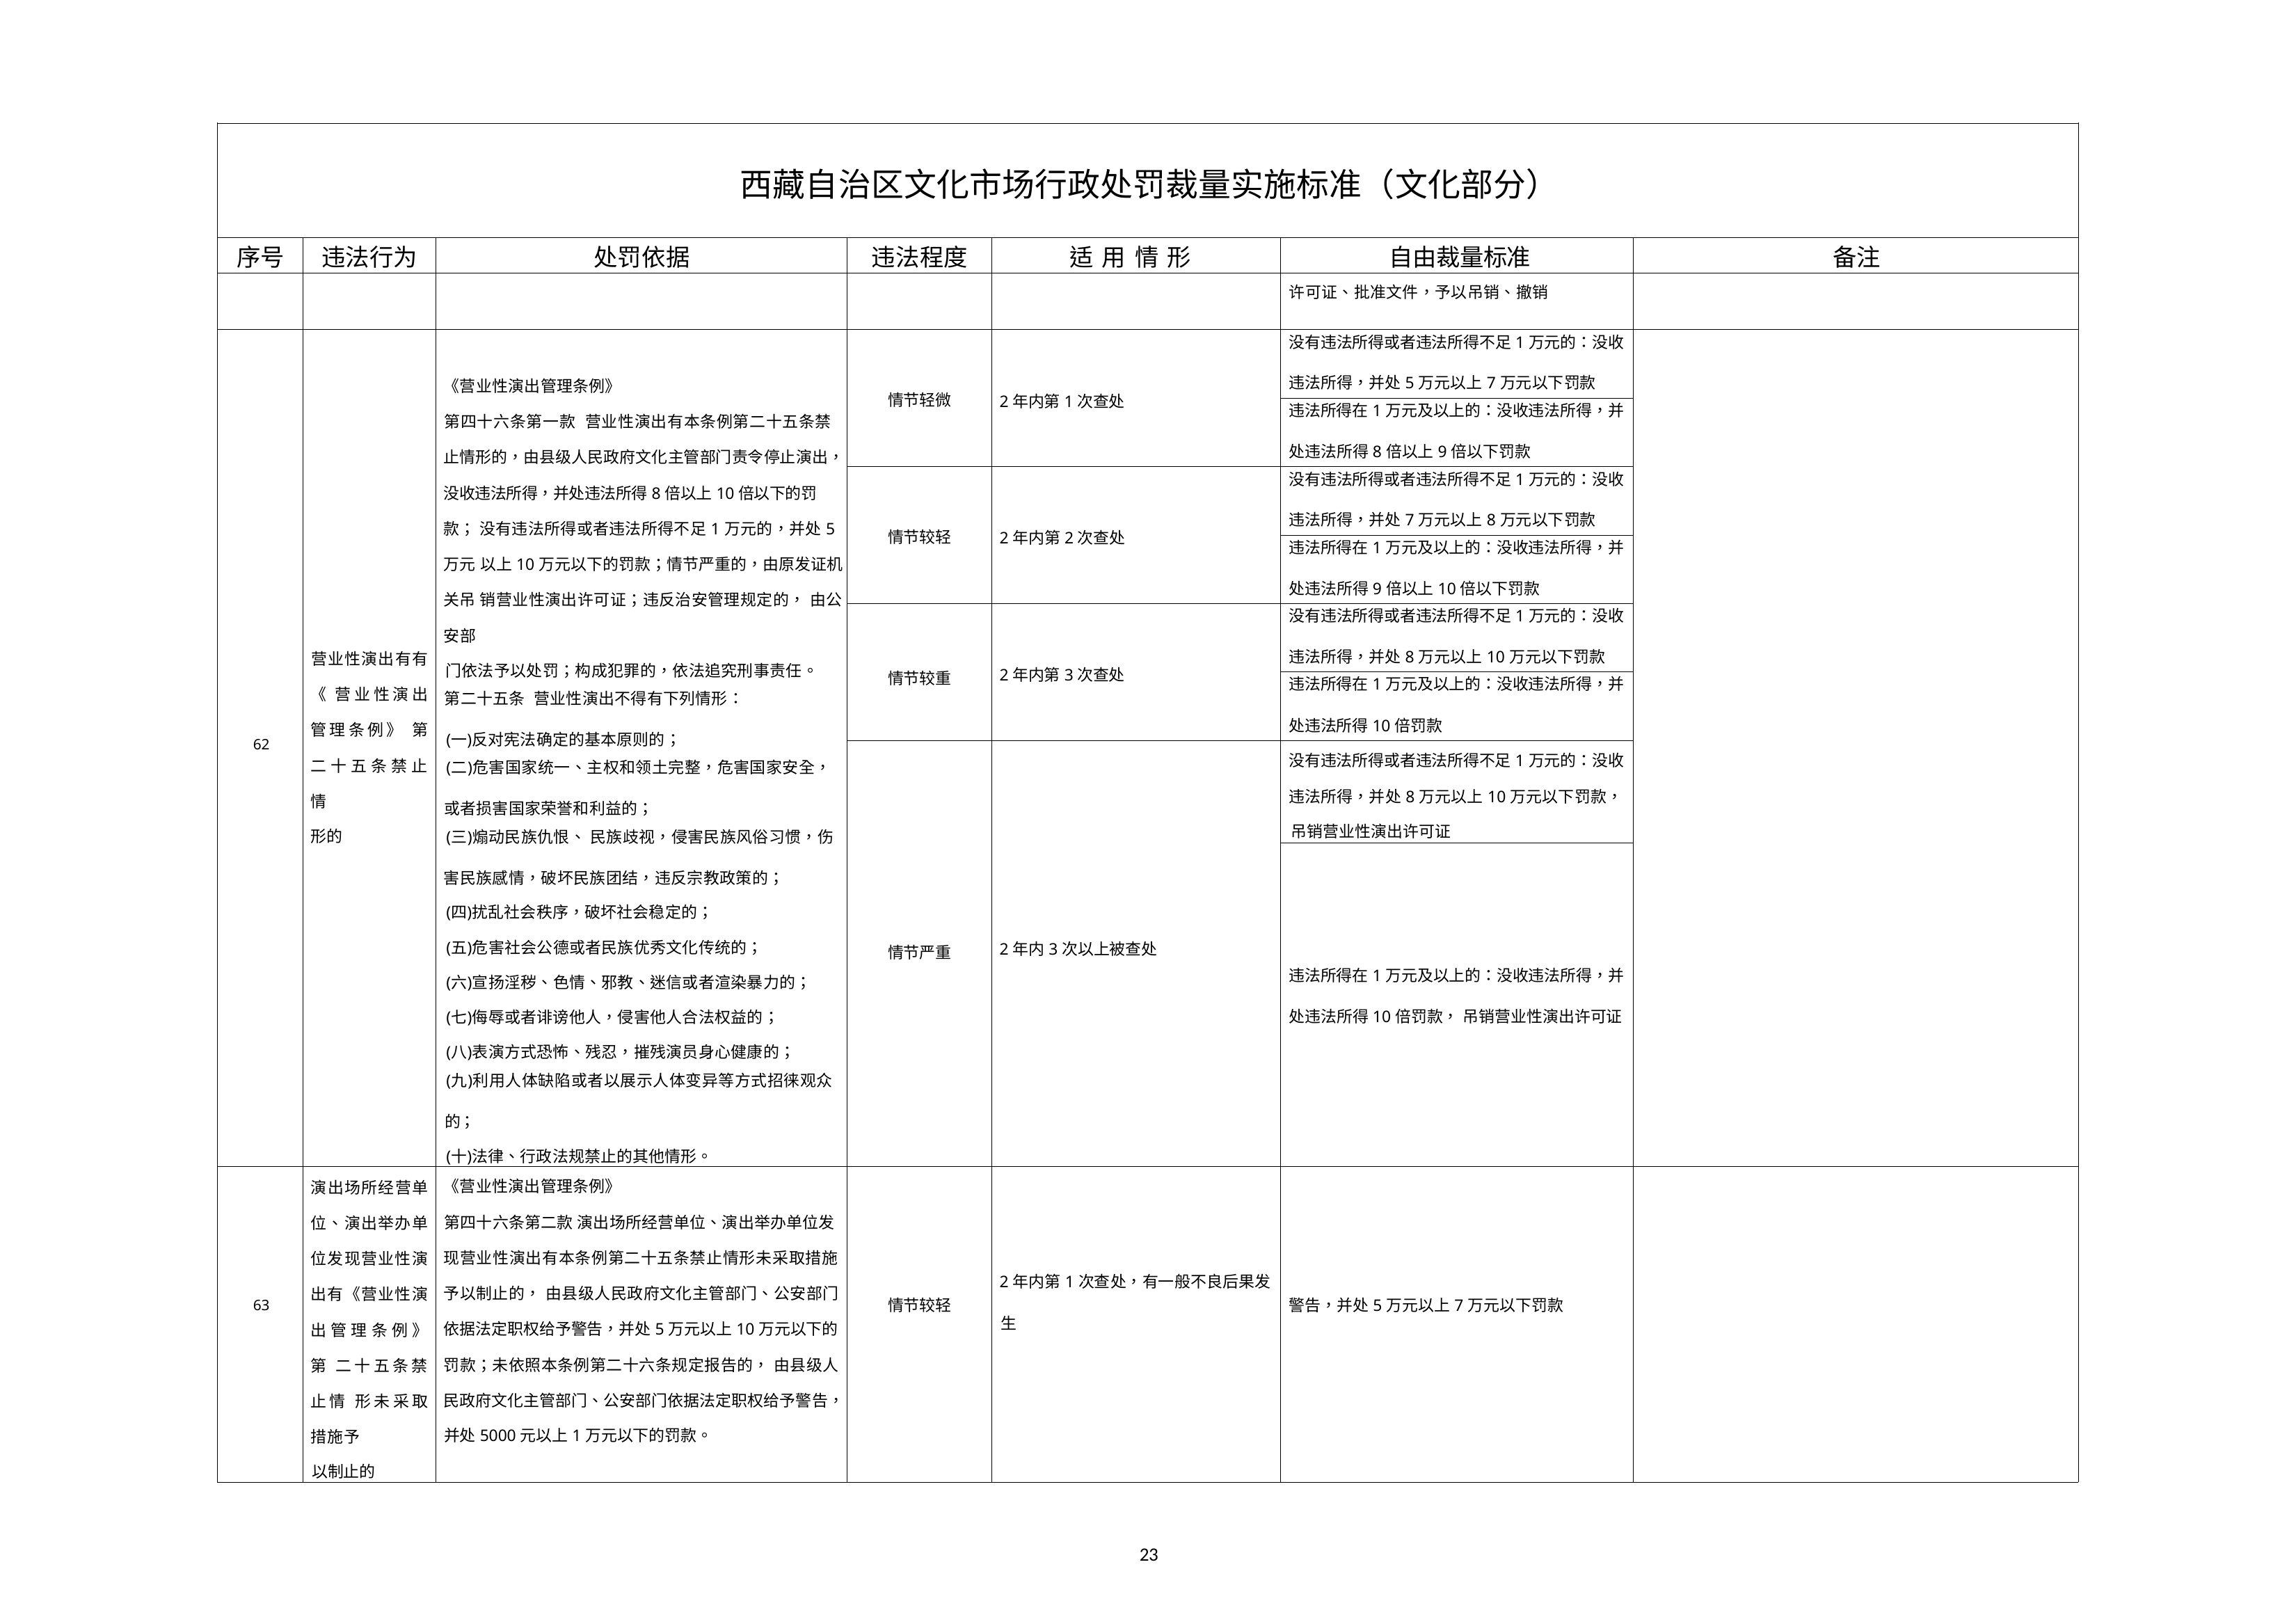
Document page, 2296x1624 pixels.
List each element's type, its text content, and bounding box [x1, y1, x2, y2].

table_cell 2 年内第 1 次查处 [992, 330, 1280, 466]
table_cell 违法所得在 1 万元及以上的：没收违法所得，并 处违法所得 10 倍罚款 [1281, 672, 1633, 740]
table_cell 自由裁量标准 [1281, 238, 1633, 272]
table_cell 62 [218, 330, 303, 1166]
table_cell 处罚依据 [436, 238, 847, 272]
table_cell 许可证、批准文件，予以吊销、撤销 [1281, 273, 1633, 329]
table_cell 2 年内 3 次以上被查处 [992, 741, 1280, 1166]
table_cell 营业性演出有有 《 营业性演出 管理条例》 第二 十 五 条 禁 止 情 形的 [303, 330, 436, 1166]
table_cell 2 年内第 3 次查处 [992, 604, 1280, 740]
table_cell 违法所得在 1 万元及以上的：没收违法所得，并 处违法所得 8 倍以上 9 倍以下罚款 [1281, 399, 1633, 466]
table_cell 违法程度 [847, 238, 991, 272]
table_cell 没有违法所得或者违法所得不足 1 万元的：没收 违法所得，并处 8 万元以上 10 万元以下罚款， 吊销营业性演出许可证 [1281, 741, 1633, 843]
table_cell [1634, 330, 2078, 1166]
table_cell 违法所得在 1 万元及以上的：没收违法所得，并 处违法所得 10 倍罚款， 吊销营业性演出许可证 [1281, 843, 1633, 1166]
table_cell 没有违法所得或者违法所得不足 1 万元的：没收 违法所得，并处 5 万元以上 7 万元以下罚款 [1281, 330, 1633, 398]
table_cell 备注 [1634, 238, 2078, 272]
table_cell 情节较重 [847, 604, 991, 740]
table_cell 2 年内第 2 次查处 [992, 467, 1280, 603]
table_cell [1634, 1167, 2078, 1482]
table_cell [303, 273, 436, 329]
table_cell 警告，并处 5 万元以上 7 万元以下罚款 [1281, 1167, 1633, 1482]
table_cell 2 年内第 1 次查处，有一般不良后果发 生 [992, 1167, 1280, 1482]
table_cell [218, 273, 303, 329]
table_cell 没有违法所得或者违法所得不足 1 万元的：没收 违法所得，并处 8 万元以上 10 万元以下罚款 [1281, 604, 1633, 671]
table_cell 演出场所经营单 位、演出举办单 位发现营业性演 出有《营业性演 出管理条例》 第 二十五条禁止情 形未采取措施予 以制止的 [303, 1167, 436, 1482]
table_cell [1634, 273, 2078, 329]
table_cell [992, 273, 1280, 329]
table_cell [436, 273, 847, 329]
table_cell 情节严重 [847, 741, 991, 1166]
table_header 西藏自治区文化市场行政处罚裁量实施标准（文化部分） [218, 124, 2078, 237]
table_cell 《营业性演出管理条例》 第四十六条第二款 演出场所经营单位、演出举办单位发 现营业性演出有本条例第二十五条禁止情形未采取措施 予以制止的， 由县级人民政府文化主管部门、公安部门 依据法定职权给予警告，并处 5 万元以上 10 万元以下的 罚款；未依照本条例第二十六条规定报告的， 由县级人 民政府文化主管部门、公安部门依据法定职权给予警告， 并处 5000 元以上 1 万元以下的罚款。 [436, 1167, 847, 1482]
table_cell 63 [218, 1167, 303, 1482]
table_cell [847, 273, 991, 329]
table_cell 违法所得在 1 万元及以上的：没收违法所得，并 处违法所得 9 倍以上 10 倍以下罚款 [1281, 536, 1633, 603]
table_cell 情节较轻 [847, 1167, 991, 1482]
table_cell 适 用 情 形 [992, 238, 1280, 272]
table_cell 《营业性演出管理条例》 第四十六条第一款 营业性演出有本条例第二十五条禁 止情形的，由县级人民政府文化主管部门责令停止演出， 没收违法所得，并处违法所得 8 倍以上 10 倍以下的罚款； 没有违法所得或者违法所得不足 1 万元的，并处 5 万元 以上 10 万元以下的罚款；情节严重的，由原发证机关吊 销营业性演出许可证；违反治安管理规定的， 由公安部 门依法予以处罚；构成犯罪的，依法追究刑事责任。 第二十五条 营业性演出不得有下列情形： (一)反对宪法确定的基本原则的； (二)危害国家统一、主权和领土完整，危害国家安全， 或者损害国家荣誉和利益的； (三)煽动民族仇恨、 民族歧视，侵害民族风俗习惯，伤 害民族感情，破坏民族团结，违反宗教政策的； (四)扰乱社会秩序，破坏社会稳定的； (五)危害社会公德或者民族优秀文化传统的； (六)宣扬淫秽、色情、邪教、迷信或者渲染暴力的； (七)侮辱或者诽谤他人，侵害他人合法权益的； (八)表演方式恐怖、残忍，摧残演员身心健康的； (九)利用人体缺陷或者以展示人体变异等方式招徕观众 的； (十)法律、行政法规禁止的其他情形。 [436, 330, 847, 1166]
table_cell 序号 [218, 238, 303, 272]
table_cell 情节较轻 [847, 467, 991, 603]
table_cell 没有违法所得或者违法所得不足 1 万元的：没收 违法所得，并处 7 万元以上 8 万元以下罚款 [1281, 467, 1633, 534]
table_cell 情节轻微 [847, 330, 991, 466]
table_cell 违法行为 [303, 238, 436, 272]
